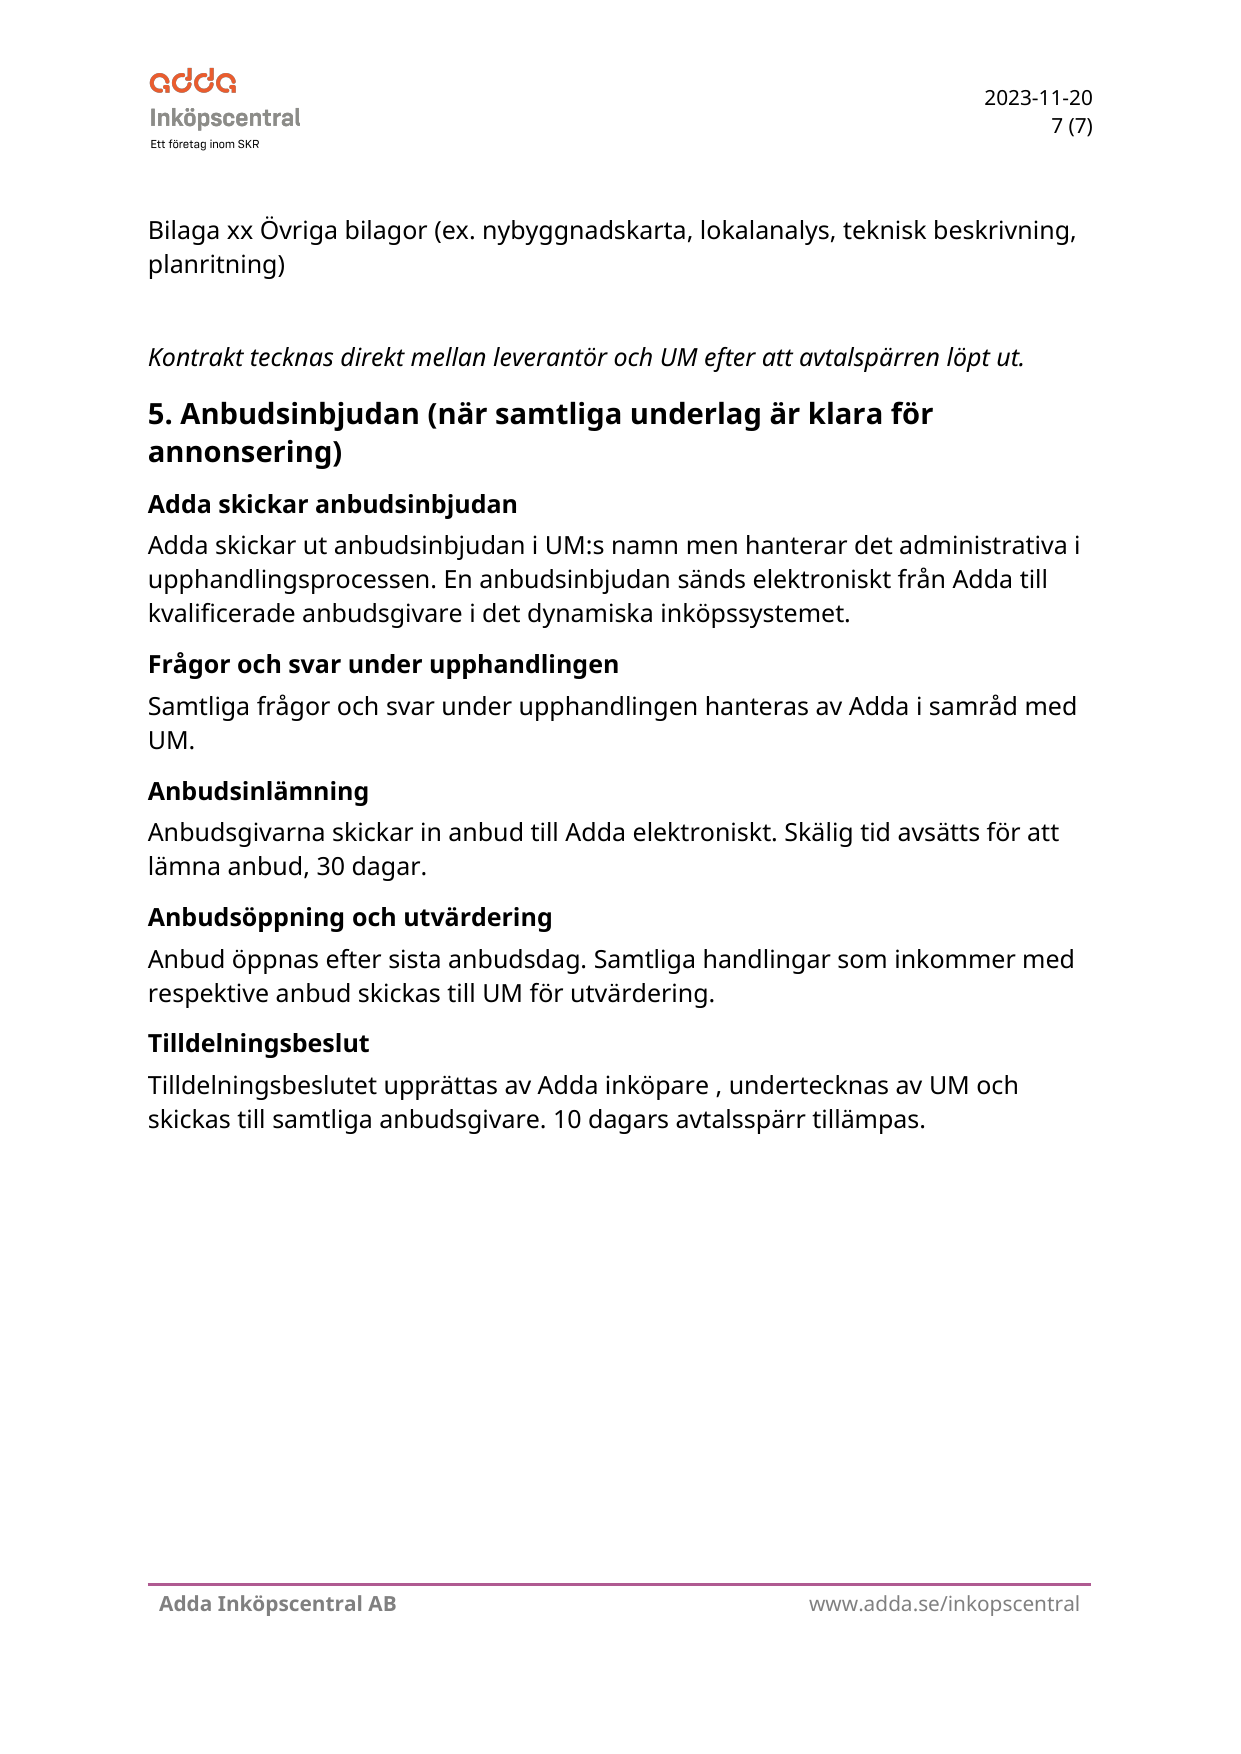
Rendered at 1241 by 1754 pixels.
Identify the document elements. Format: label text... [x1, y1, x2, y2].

picture [147, 66, 300, 152]
subtitle Frågor och svar under upphandlingen [148, 647, 1093, 680]
subtitle Tilldelningsbeslut [148, 1026, 1093, 1059]
text Anbud öppnas efter sista anbudsdag. Samtliga handlingar som inkommer med respektive anbud skickas till UM för utvärdering. [148, 941, 1093, 1009]
text Anbudsgivarna skickar in anbud till Adda elektroniskt. Skälig tid avsätts för att lämna anbud, 30 dagar. [148, 815, 1093, 883]
subtitle Anbudsinlämning [148, 773, 1093, 807]
subtitle 5. Anbudsinbjudan (när samtliga underlag är klara för annonsering) [148, 395, 1093, 470]
text Bilaga xx Övriga bilagor (ex. nybyggnadskarta, lokalanalys, teknisk beskrivning, planritning) [148, 213, 1093, 281]
subtitle Anbudsöppning och utvärdering [148, 900, 1093, 933]
text Tilldelningsbeslutet upprättas av Adda inköpare , undertecknas av UM och skickas till samtliga anbudsgivare. 10 dagars avtalsspärr tillämpas. [148, 1068, 1093, 1136]
text Kontrakt tecknas direkt mellan leverantör och UM efter att avtalspärren löpt ut. [148, 340, 1093, 374]
text Adda skickar ut anbudsinbjudan i UM:s namn men hanterar det administrativa i upphandlingsprocessen. En anbudsinbjudan sänds elektroniskt från Adda till kvalificerade anbudsgivare i det dynamiska inköpssystemet. [148, 528, 1093, 630]
subtitle Adda skickar anbudsinbjudan [148, 486, 1093, 520]
text Samtliga frågor och svar under upphandlingen hanteras av Adda i samråd med UM. [148, 688, 1093, 757]
